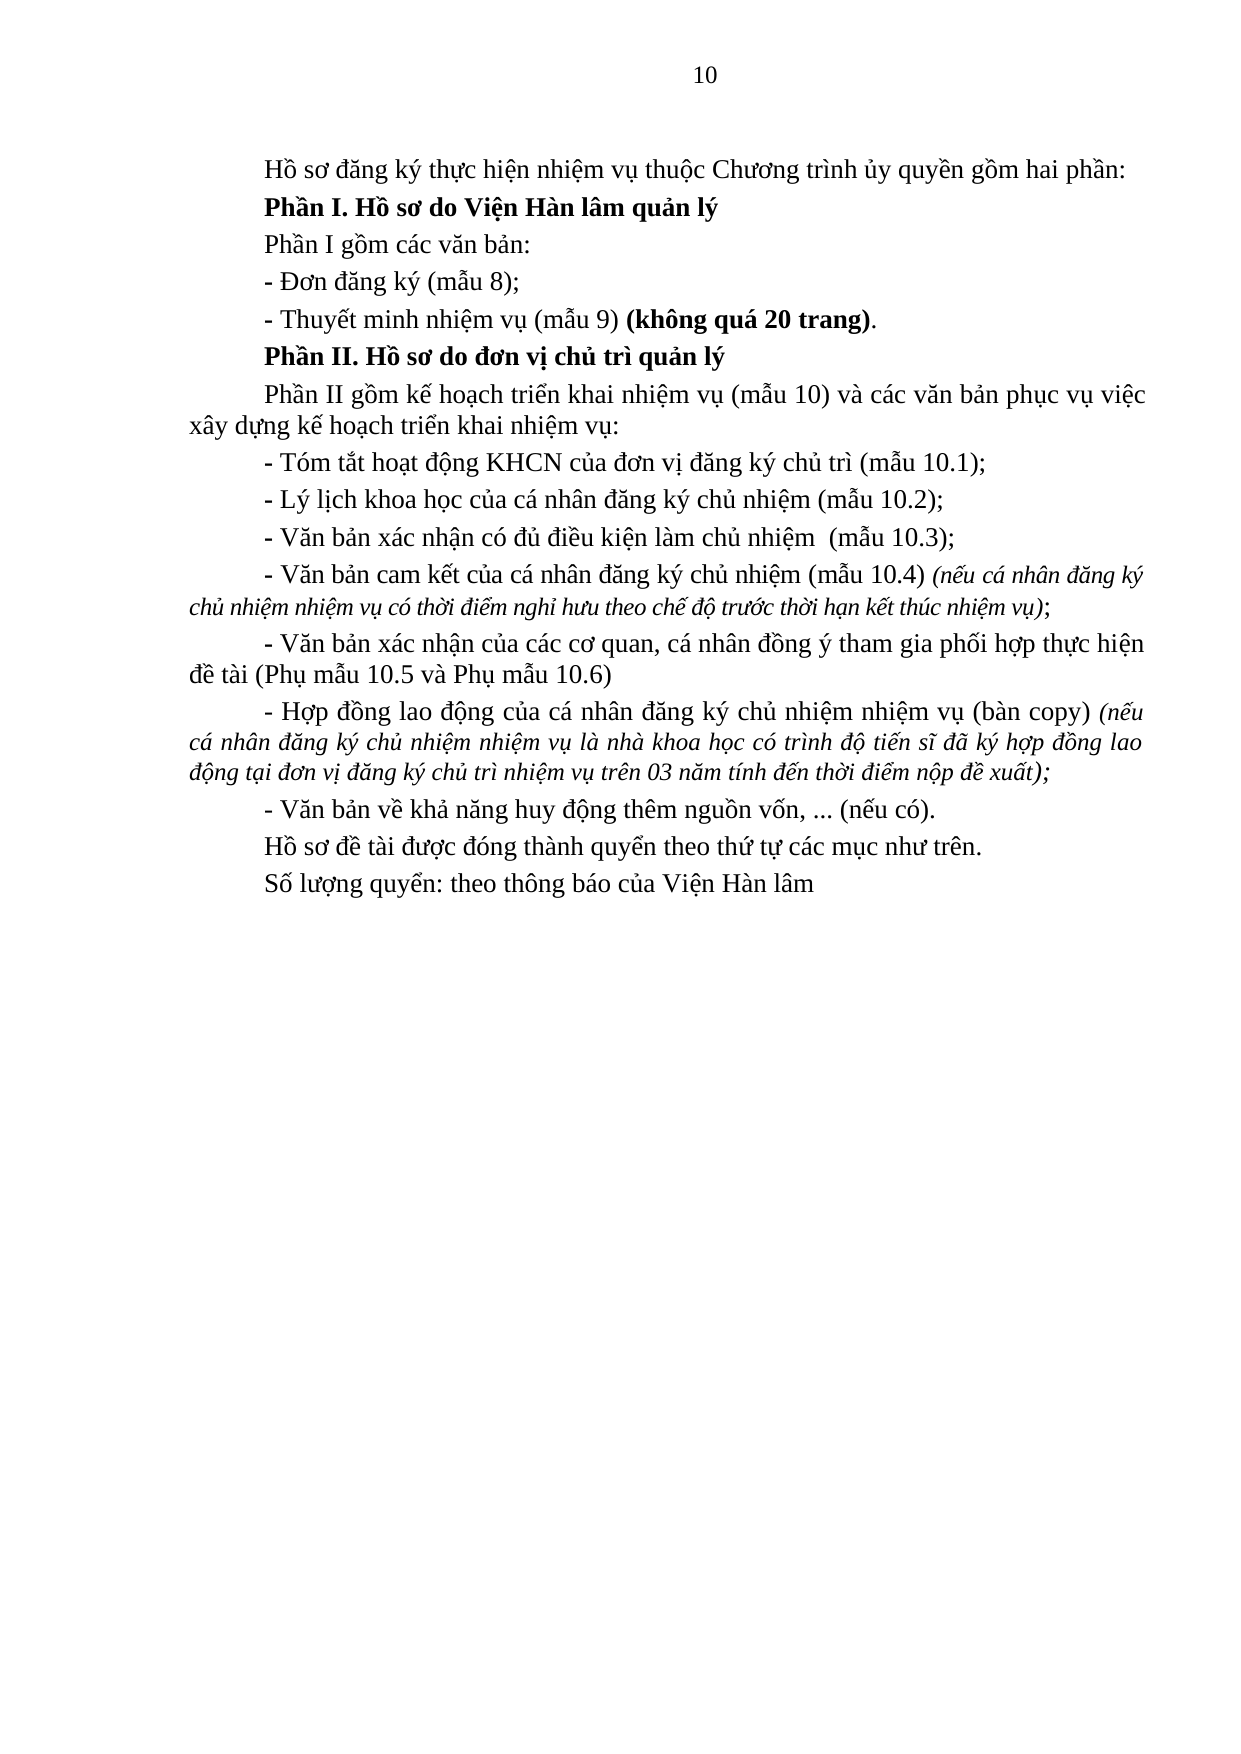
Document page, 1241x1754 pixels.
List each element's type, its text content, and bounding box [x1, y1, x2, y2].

text - Thuyết minh nhiệm vụ (mẫu 9) (không quá 20 trang). [189, 303, 1146, 334]
text - Văn bản cam kết của cá nhân đăng ký chủ nhiệm (mẫu 10.4) (nếu cá nhân đăng ký chủ nhiệm nhiệm vụ có thời điểm nghỉ hưu theo chế độ trước thời hạn kết thúc nhiệm vụ); [189, 558, 1146, 621]
text - Lý lịch khoa học của cá nhân đăng ký chủ nhiệm (mẫu 10.2); [189, 484, 1146, 515]
text - Hợp đồng lao động của cá nhân đăng ký chủ nhiệm nhiệm vụ (bàn copy) (nếu cá nhân đăng ký chủ nhiệm nhiệm vụ là nhà khoa học có trình độ tiến sĩ đã ký hợp đồng lao động tại đơn vị đăng ký chủ trì nhiệm vụ trên 03 năm tính đến thời điểm nộp đề xuất); [189, 696, 1146, 787]
text - Tóm tắt hoạt động KHCN của đơn vị đăng ký chủ trì (mẫu 10.1); [189, 446, 1146, 477]
text Phần II. Hồ sơ do đơn vị chủ trì quản lý [189, 340, 1146, 371]
text Phần I. Hồ sơ do Viện Hàn lâm quản lý [189, 191, 1146, 222]
text - Đơn đăng ký (mẫu 8); [189, 266, 1146, 297]
text Số lượng quyển: theo thông báo của Viện Hàn lâm [189, 868, 1146, 899]
text - Văn bản về khả năng huy động thêm nguồn vốn, ... (nếu có). [189, 793, 1146, 824]
text Hồ sơ đăng ký thực hiện nhiệm vụ thuộc Chương trình ủy quyền gồm hai phần: [189, 153, 1146, 184]
text Phần I gồm các văn bản: [189, 228, 1146, 259]
text - Văn bản xác nhận có đủ điều kiện làm chủ nhiệm (mẫu 10.3); [189, 521, 1146, 552]
text Hồ sơ đề tài được đóng thành quyển theo thứ tự các mục như trên. [189, 830, 1146, 861]
text - Văn bản xác nhận của các cơ quan, cá nhân đồng ý tham gia phối hợp thực hiện đề tài (Phụ mẫu 10.5 và Phụ mẫu 10.6) [189, 627, 1146, 689]
text Phần II gồm kế hoạch triển khai nhiệm vụ (mẫu 10) và các văn bản phục vụ việc xây dựng kế hoạch triển khai nhiệm vụ: [189, 378, 1146, 440]
